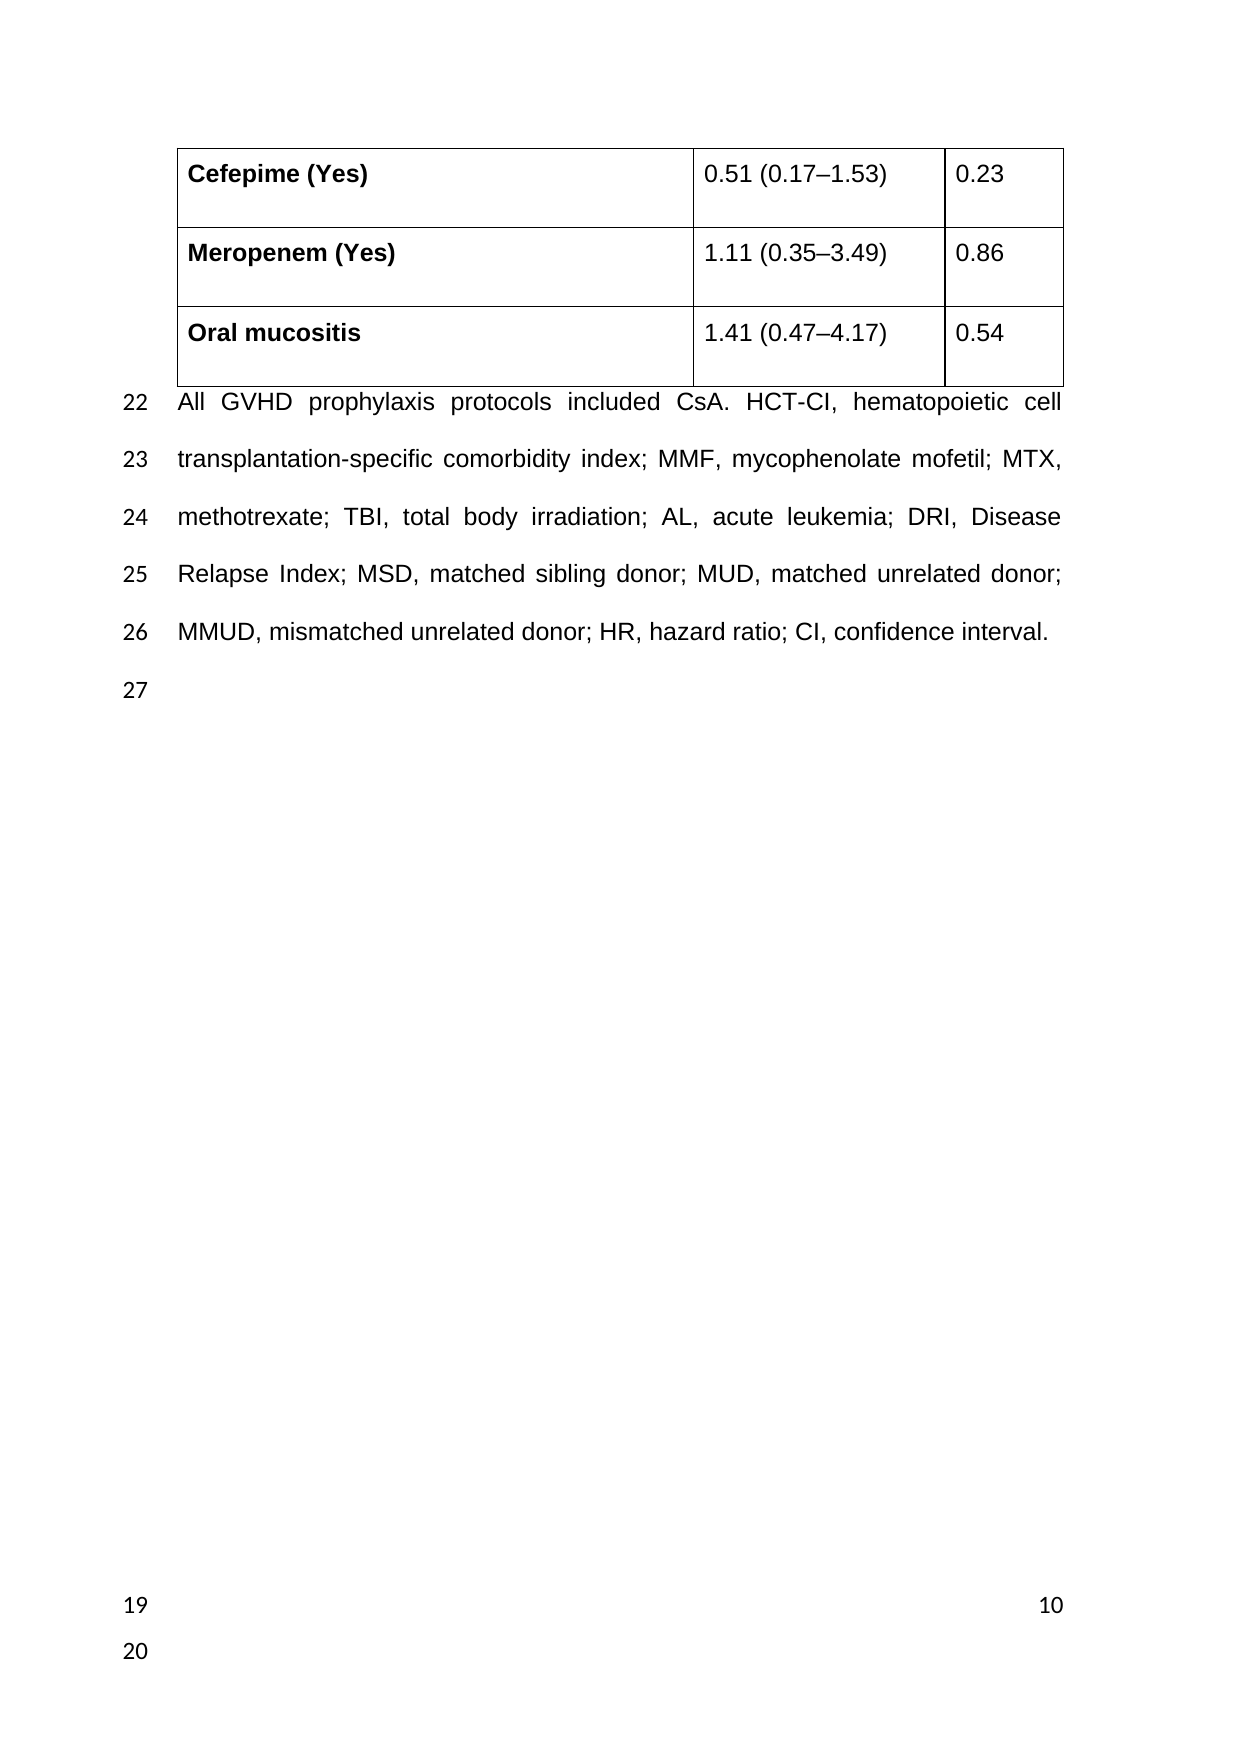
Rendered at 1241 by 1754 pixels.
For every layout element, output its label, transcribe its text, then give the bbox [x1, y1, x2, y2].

text All GVHD prophylaxis protocols included CsA. HCT-CI, hematopoietic cell transplantation-specific comorbidity index; MMF, mycophenolate mofetil; MTX, methotrexate; TBI, total body irradiation; AL, acute leukemia; DRI, Disease Relapse Index; MSD, matched sibling donor; MUD, matched unrelated donor; MMUD, mismatched unrelated donor; HR, hazard ratio; CI, confidence interval. [177, 387, 1063, 645]
table_cell 0.23 [946, 149, 1063, 227]
table_cell Meropenem (Yes) [178, 228, 693, 306]
table_cell 1.11 (0.35–3.49) [694, 228, 944, 306]
table_cell Cefepime (Yes) [178, 149, 693, 227]
table_cell Oral mucositis [178, 307, 693, 386]
table_cell 1.41 (0.47–4.17) [694, 307, 944, 386]
table_cell 0.51 (0.17–1.53) [694, 149, 944, 227]
table_cell 0.54 [946, 307, 1063, 386]
table_cell 0.86 [946, 228, 1063, 306]
